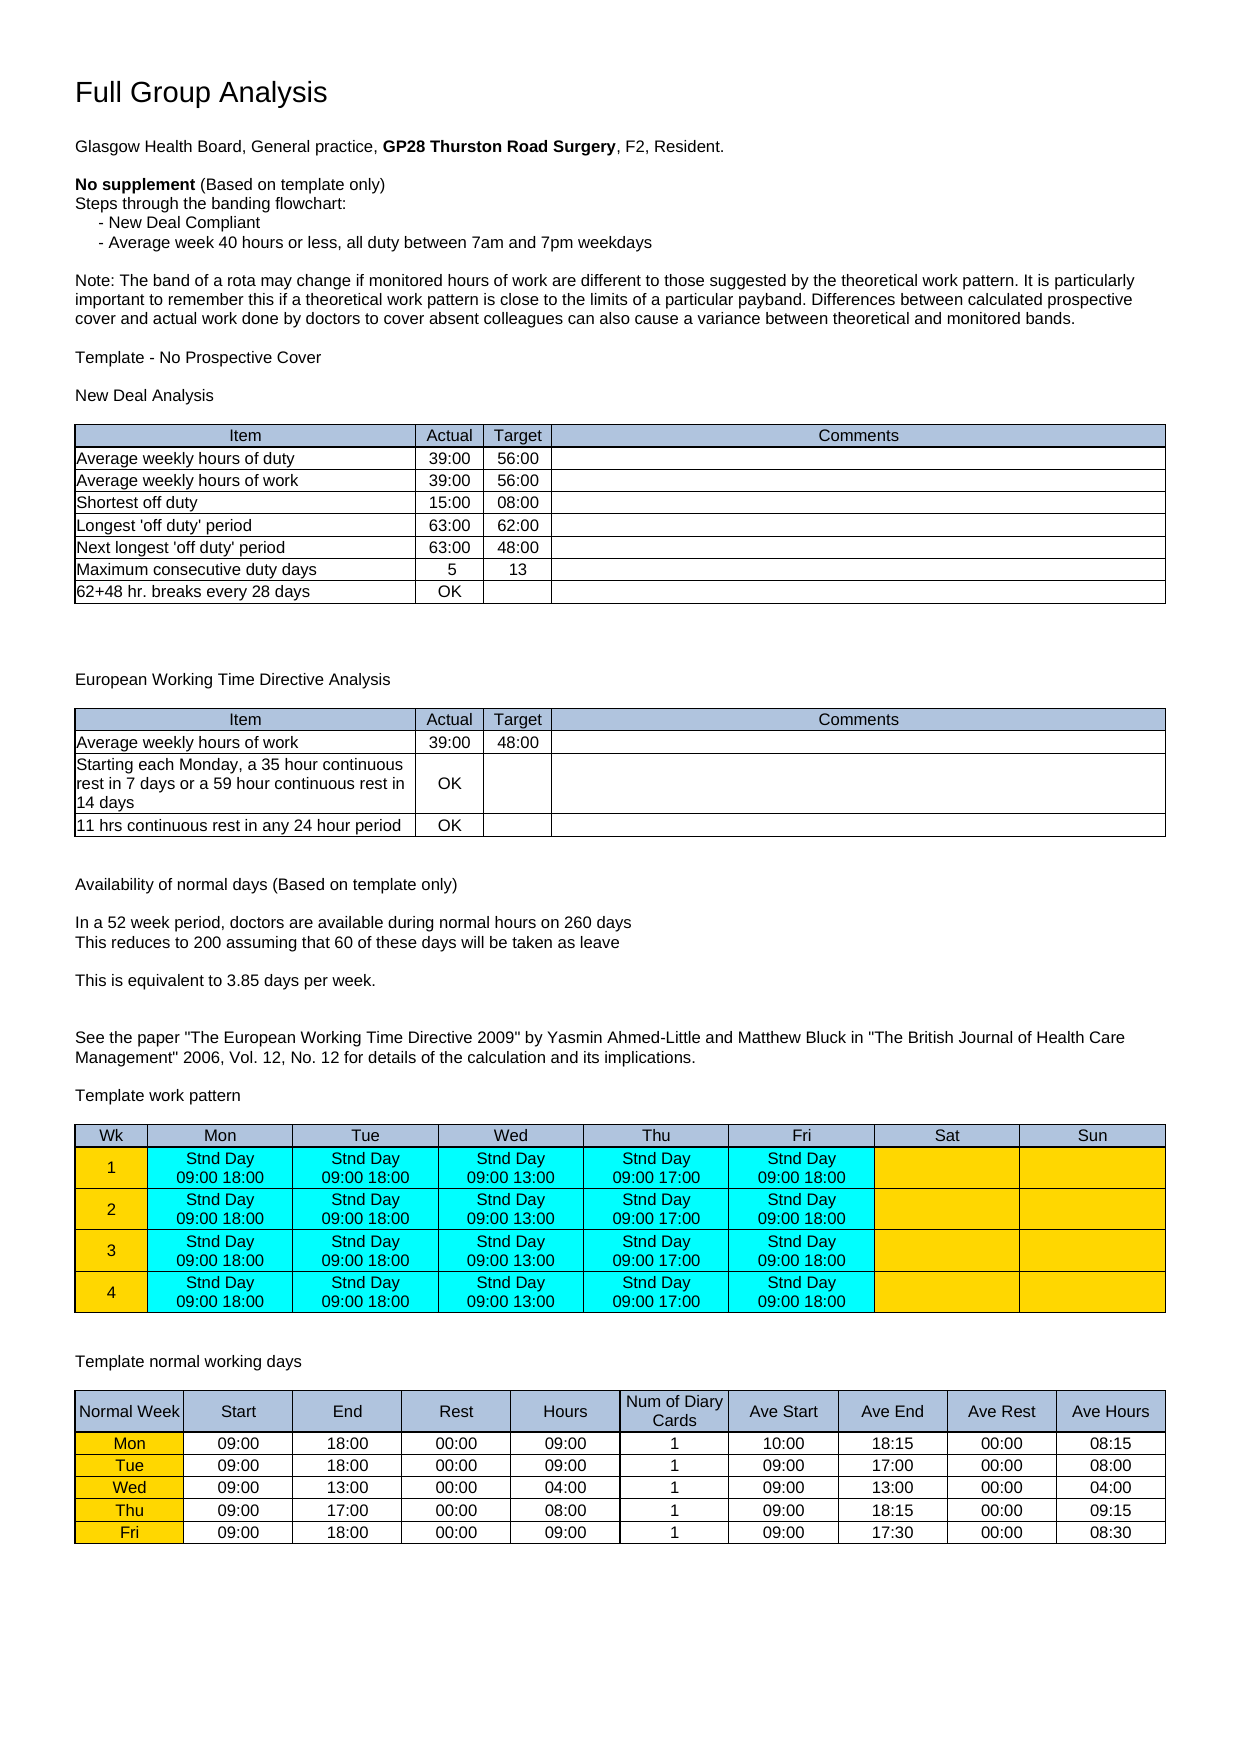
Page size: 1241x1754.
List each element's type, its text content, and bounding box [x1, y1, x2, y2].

table_cell [875, 1148, 1019, 1188]
table_cell Stnd Day 09:00 18:00 [293, 1230, 438, 1271]
table_cell Stnd Day 09:00 18:00 [729, 1148, 874, 1188]
table_cell 00:00 [402, 1499, 510, 1521]
table_cell 09:00 [511, 1522, 619, 1543]
table_cell 00:00 [948, 1455, 1056, 1476]
table_cell Longest 'off duty' period [76, 514, 415, 536]
table_cell 4 [76, 1272, 147, 1312]
table_cell Stnd Day 09:00 18:00 [293, 1272, 438, 1312]
table_cell Stnd Day 09:00 18:00 [148, 1272, 292, 1312]
table_cell 63:00 [416, 537, 483, 558]
table_cell Thu [76, 1499, 183, 1521]
table_cell Average weekly hours of work [76, 470, 415, 491]
table_cell 08:00 [511, 1499, 619, 1521]
table_cell 09:00 [184, 1522, 292, 1543]
table_header Sun [1020, 1125, 1165, 1146]
table_cell [552, 581, 1165, 602]
text Template normal working days [75, 1352, 1165, 1371]
table_cell 17:00 [839, 1455, 947, 1476]
table_header Item [76, 709, 415, 730]
table_header End [293, 1391, 401, 1431]
table_cell 00:00 [402, 1522, 510, 1543]
table_cell 09:00 [729, 1455, 838, 1476]
table_cell 17:00 [293, 1499, 401, 1521]
table_cell 09:00 [729, 1522, 838, 1543]
table_cell 62+48 hr. breaks every 28 days [76, 581, 415, 602]
table_cell Stnd Day 09:00 18:00 [729, 1230, 874, 1271]
table_cell 48:00 [484, 731, 551, 753]
table_header Actual [416, 425, 483, 446]
table_cell [552, 814, 1165, 836]
table_cell 09:00 [511, 1433, 619, 1454]
table_header Ave End [839, 1391, 947, 1431]
table_cell OK [416, 754, 483, 813]
table_cell 18:00 [293, 1455, 401, 1476]
table_cell 13:00 [293, 1477, 401, 1498]
table_header Target [484, 425, 551, 446]
table_cell 00:00 [948, 1499, 1056, 1521]
table_header Target [484, 709, 551, 730]
table_cell 39:00 [416, 448, 483, 469]
table_header Actual [416, 709, 483, 730]
table_cell 48:00 [484, 537, 551, 558]
table_cell 09:00 [511, 1455, 619, 1476]
table_cell 17:30 [839, 1522, 947, 1543]
table_cell [484, 581, 551, 602]
table_cell 39:00 [416, 470, 483, 491]
table_cell [875, 1189, 1019, 1229]
table_cell 08:00 [1057, 1455, 1165, 1476]
table_cell 3 [76, 1230, 147, 1271]
table_cell 09:00 [184, 1455, 292, 1476]
table_cell [1020, 1189, 1165, 1229]
text This reduces to 200 assuming that 60 of these days will be taken as leave [75, 932, 1165, 952]
table_cell Stnd Day 09:00 13:00 [439, 1189, 583, 1229]
text - New Deal Compliant [75, 213, 1165, 232]
table_header Comments [552, 709, 1165, 730]
table_cell 13 [484, 559, 551, 580]
table_cell 1 [76, 1148, 147, 1188]
table_cell 1 [621, 1522, 728, 1543]
table_cell [875, 1230, 1019, 1271]
table_cell Stnd Day 09:00 13:00 [439, 1272, 583, 1312]
table_header Normal Week [76, 1391, 183, 1431]
table_cell 08:15 [1057, 1433, 1165, 1454]
table_cell 11 hrs continuous rest in any 24 hour period [76, 814, 415, 836]
table_cell 09:00 [184, 1433, 292, 1454]
table_cell Stnd Day 09:00 13:00 [439, 1148, 583, 1188]
table_cell 00:00 [948, 1477, 1056, 1498]
text Steps through the banding flowchart: [75, 194, 1165, 213]
table_header Start [184, 1391, 292, 1431]
table_cell [1020, 1272, 1165, 1312]
table_cell Stnd Day 09:00 17:00 [584, 1148, 728, 1188]
table_header Comments [552, 425, 1165, 446]
text Template - No Prospective Cover [75, 347, 1165, 367]
table_cell 00:00 [948, 1522, 1056, 1543]
table_cell 39:00 [416, 731, 483, 753]
table_cell 1 [621, 1455, 728, 1476]
table_cell Stnd Day 09:00 13:00 [439, 1230, 583, 1271]
table_cell Stnd Day 09:00 17:00 [584, 1272, 728, 1312]
table_cell Wed [76, 1477, 183, 1498]
table_header Hours [511, 1391, 619, 1431]
table_cell 1 [621, 1499, 728, 1521]
table_cell OK [416, 581, 483, 602]
text Template work pattern [75, 1086, 1165, 1105]
table_header Ave Rest [948, 1391, 1056, 1431]
table_cell 09:00 [184, 1499, 292, 1521]
text In a 52 week period, doctors are available during normal hours on 260 days [75, 913, 1165, 932]
table_cell 09:00 [729, 1499, 838, 1521]
table_cell 00:00 [402, 1433, 510, 1454]
text Note: The band of a rota may change if monitored hours of work are different to those suggested by the theoretical work pattern. It is particularly important to remember this if a theoretical work pattern is close to the limits of a particular payband. Differences between calculated prospective cover and actual work done by doctors to cover absent colleagues can also cause a variance between theoretical and monitored bands. [75, 271, 1165, 328]
table_cell Tue [76, 1455, 183, 1476]
table_cell 04:00 [1057, 1477, 1165, 1498]
table_cell 13:00 [839, 1477, 947, 1498]
table_cell [552, 559, 1165, 580]
table_cell 56:00 [484, 470, 551, 491]
table_cell 18:00 [293, 1522, 401, 1543]
table_cell 09:15 [1057, 1499, 1165, 1521]
table_cell Stnd Day 09:00 18:00 [293, 1189, 438, 1229]
table_cell Maximum consecutive duty days [76, 559, 415, 580]
table_cell [552, 470, 1165, 491]
table_cell 18:00 [293, 1433, 401, 1454]
table_cell 10:00 [729, 1433, 838, 1454]
table_cell [552, 537, 1165, 558]
text No supplement (Based on template only) [75, 175, 1165, 194]
table_cell [552, 448, 1165, 469]
table_cell 5 [416, 559, 483, 580]
table_cell Next longest 'off duty' period [76, 537, 415, 558]
table_cell Stnd Day 09:00 17:00 [584, 1189, 728, 1229]
table_header Ave Hours [1057, 1391, 1165, 1431]
text Glasgow Health Board, General practice, GP28 Thurston Road Surgery, F2, Resident. [75, 137, 1165, 156]
table_header Ave Start [729, 1391, 838, 1431]
table_header Num of Diary Cards [621, 1391, 728, 1431]
table_cell Stnd Day 09:00 17:00 [584, 1230, 728, 1271]
table_cell 00:00 [948, 1433, 1056, 1454]
table_header Wk [76, 1125, 147, 1146]
table_cell [552, 514, 1165, 536]
table_header Tue [293, 1125, 438, 1146]
table_cell Stnd Day 09:00 18:00 [148, 1148, 292, 1188]
table_cell Starting each Monday, a 35 hour continuous rest in 7 days or a 59 hour continuous rest in 14 days [76, 754, 415, 813]
table_cell 2 [76, 1189, 147, 1229]
table_cell 09:00 [729, 1477, 838, 1498]
table_cell Stnd Day 09:00 18:00 [148, 1230, 292, 1271]
table_cell 1 [621, 1433, 728, 1454]
table_cell 1 [621, 1477, 728, 1498]
table_cell 15:00 [416, 492, 483, 513]
table_cell Shortest off duty [76, 492, 415, 513]
table_cell 09:00 [184, 1477, 292, 1498]
text European Working Time Directive Analysis [75, 670, 1165, 689]
table_cell 00:00 [402, 1455, 510, 1476]
table_header Item [76, 425, 415, 446]
table_cell 63:00 [416, 514, 483, 536]
table_cell Average weekly hours of work [76, 731, 415, 753]
table_cell 56:00 [484, 448, 551, 469]
text See the paper "The European Working Time Directive 2009" by Yasmin Ahmed-Little and Matthew Bluck in "The British Journal of Health Care Management" 2006, Vol. 12, No. 12 for details of the calculation and its implications. [75, 1028, 1165, 1067]
table_cell 18:15 [839, 1433, 947, 1454]
table_header Fri [729, 1125, 874, 1146]
table_header Thu [584, 1125, 728, 1146]
table_header Wed [439, 1125, 583, 1146]
table_cell 08:00 [484, 492, 551, 513]
table_cell Stnd Day 09:00 18:00 [729, 1189, 874, 1229]
table_header Mon [148, 1125, 292, 1146]
table_header Rest [402, 1391, 510, 1431]
table_cell [552, 731, 1165, 753]
table_cell Stnd Day 09:00 18:00 [148, 1189, 292, 1229]
table_cell 00:00 [402, 1477, 510, 1498]
table_cell OK [416, 814, 483, 836]
table_cell [875, 1272, 1019, 1312]
table_cell 08:30 [1057, 1522, 1165, 1543]
table_cell Fri [76, 1522, 183, 1543]
table_cell 18:15 [839, 1499, 947, 1521]
table_cell [552, 492, 1165, 513]
text New Deal Analysis [75, 386, 1165, 405]
table_cell 62:00 [484, 514, 551, 536]
text This is equivalent to 3.85 days per week. [75, 971, 1165, 990]
table_cell [1020, 1148, 1165, 1188]
text - Average week 40 hours or less, all duty between 7am and 7pm weekdays [75, 232, 1165, 252]
table_cell [1020, 1230, 1165, 1271]
table_cell Stnd Day 09:00 18:00 [729, 1272, 874, 1312]
table_cell 04:00 [511, 1477, 619, 1498]
table_cell [484, 814, 551, 836]
text Availability of normal days (Based on template only) [75, 875, 1165, 894]
table_header Sat [875, 1125, 1019, 1146]
table_cell Stnd Day 09:00 18:00 [293, 1148, 438, 1188]
table_cell [484, 754, 551, 813]
table_cell [552, 754, 1165, 813]
table_cell Mon [76, 1433, 183, 1454]
table_cell Average weekly hours of duty [76, 448, 415, 469]
